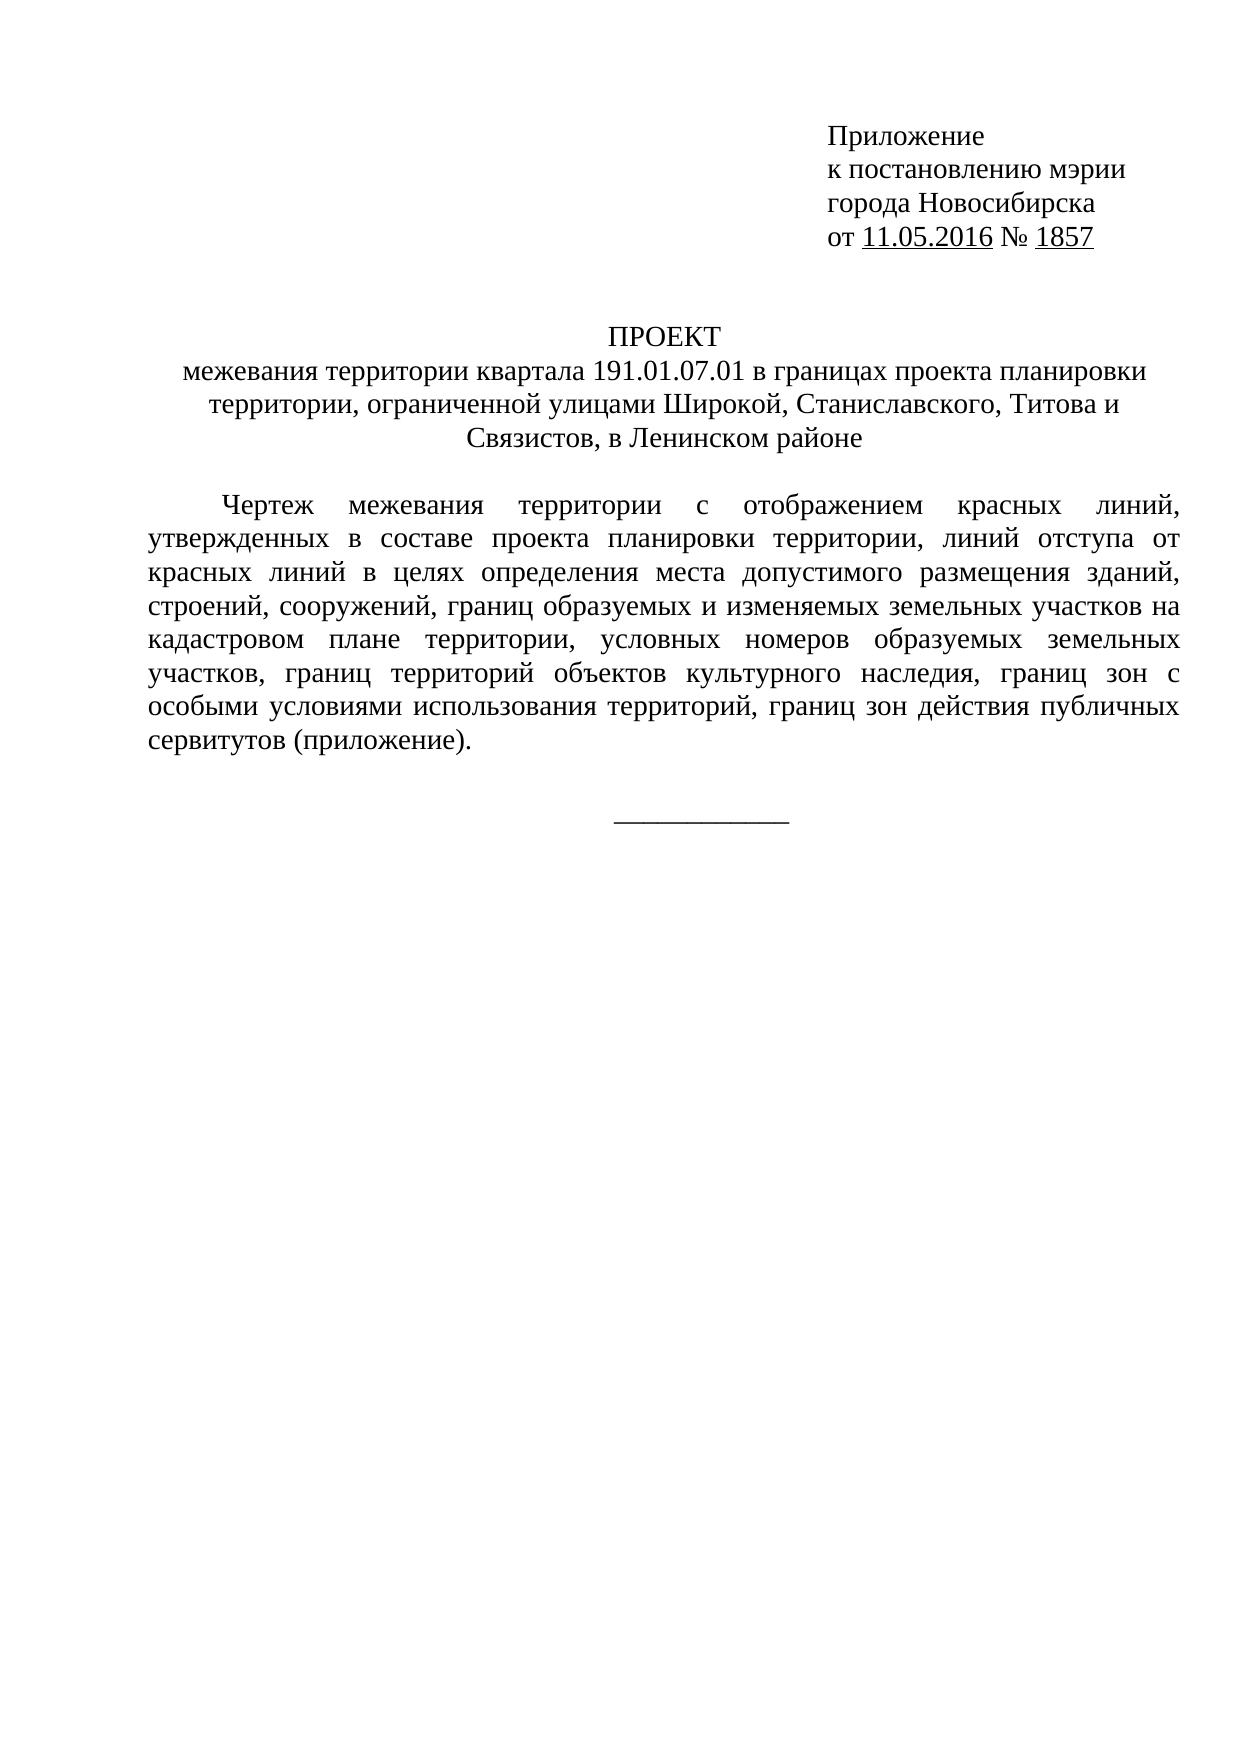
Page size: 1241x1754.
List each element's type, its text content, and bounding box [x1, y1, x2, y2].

text города Новосибирска [673, 185, 1181, 219]
text к постановлению мэрии [673, 152, 1181, 185]
text от 11.05.2016 № 1857 [673, 219, 1181, 252]
text ____________ [148, 793, 1181, 826]
text ПРОЕКТ [148, 319, 1181, 353]
text Приложение [673, 118, 1181, 152]
text межевания территории квартала 191.01.07.01 в границах проекта планировки территории, ограниченной улицами Широкой, Станиславского, Титова и Связистов, в Ленинском районе [148, 353, 1181, 453]
text Чертеж межевания территории с отображением красных линий, утвержденных в составе проекта планировки территории, линий отступа от красных линий в целях определения места допустимого размещения зданий, строений, сооружений, границ образуемых и изменяемых земельных участков на кадастровом плане территории, условных номеров образуемых земельных участков, границ территорий объектов культурного наследия, границ зон с особыми условиями использования территорий, границ зон действия публичных сервитутов (приложение). [148, 487, 1181, 755]
